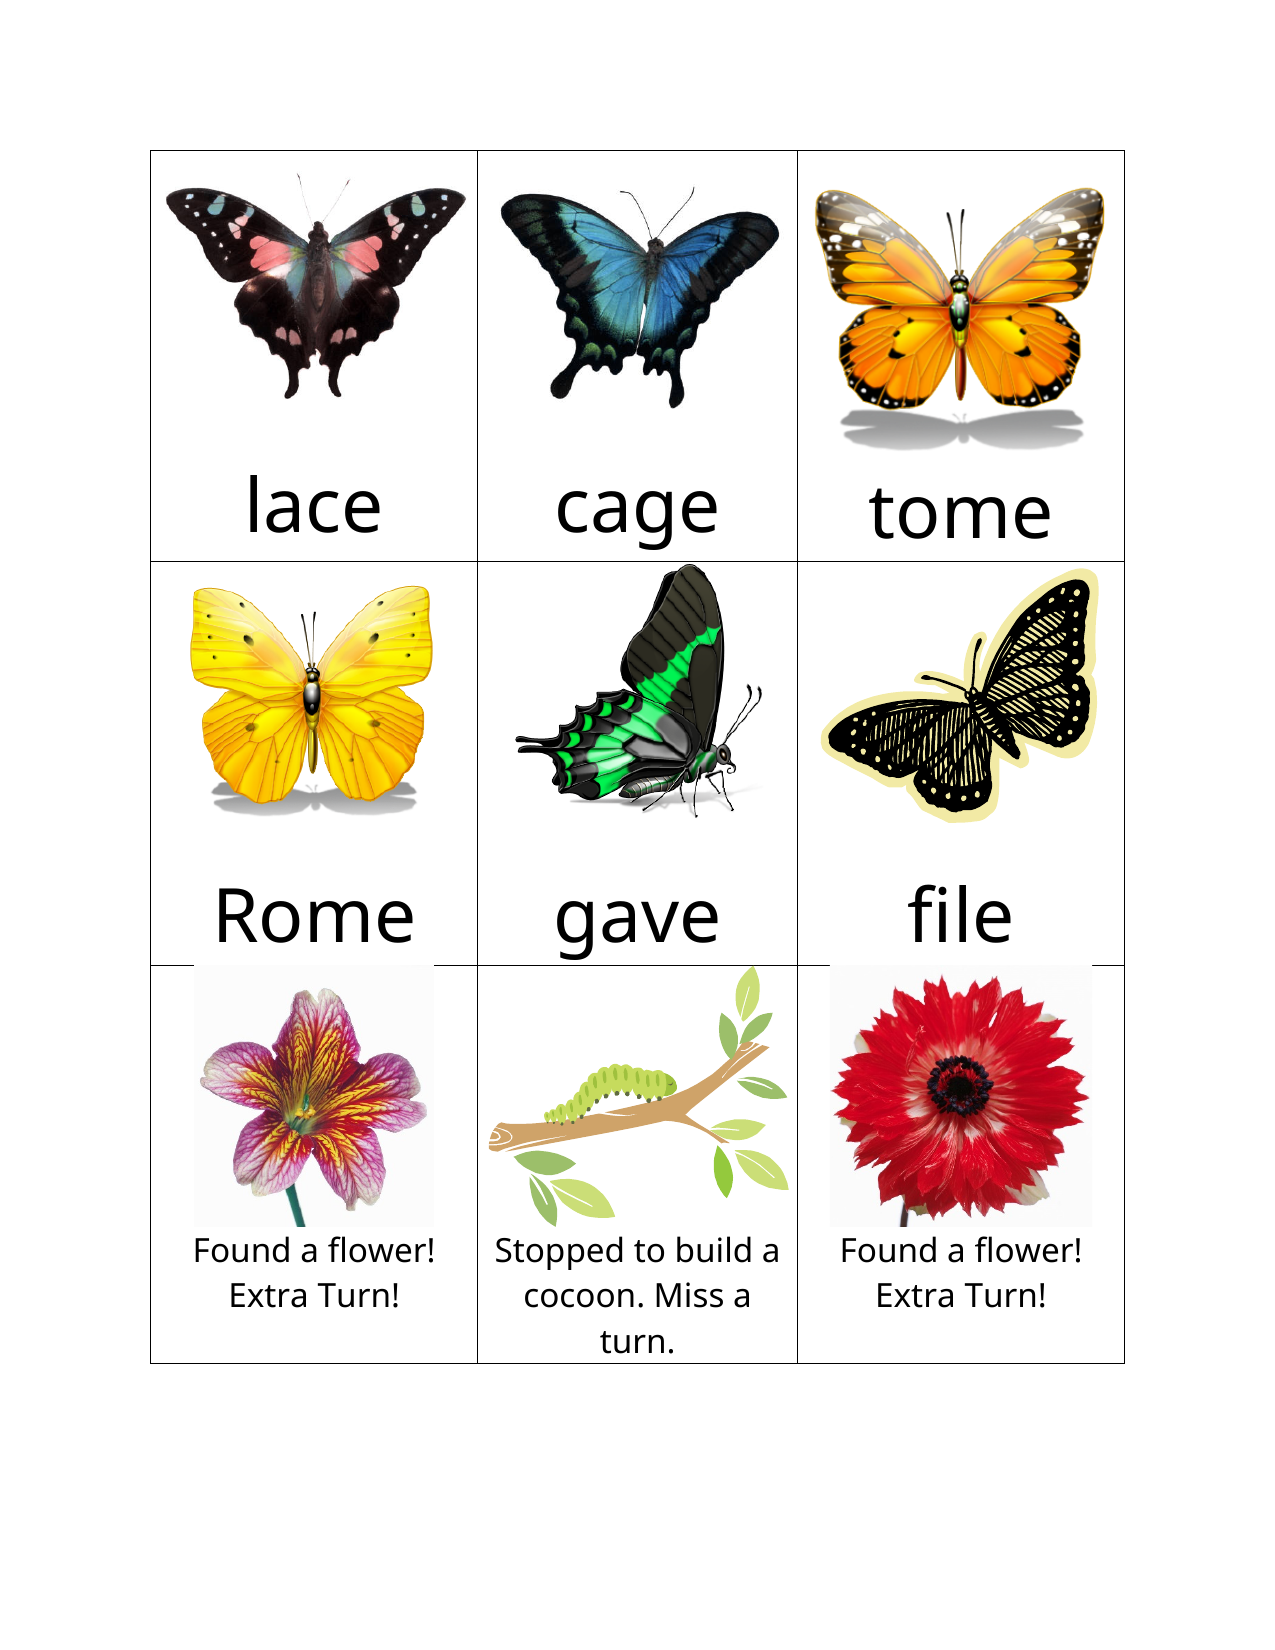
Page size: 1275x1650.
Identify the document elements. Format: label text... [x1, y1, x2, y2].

picture [183, 561, 445, 823]
picture [490, 151, 785, 413]
picture [194, 965, 434, 1227]
table_cell Found a flower! Extra Turn! [151, 966, 477, 1363]
picture [808, 151, 1117, 459]
table_header tome [798, 151, 1124, 561]
picture [161, 151, 470, 413]
table_header cage [478, 151, 797, 561]
table_cell Rome [151, 562, 477, 965]
picture [507, 561, 768, 823]
table_cell gave [478, 562, 797, 965]
table_header lace [151, 151, 477, 561]
table_cell Found a flower! Extra Turn! [798, 966, 1124, 1363]
picture [829, 965, 1093, 1227]
table_cell file [798, 562, 1124, 965]
table_cell Stopped to build a cocoon. Miss a turn. [478, 966, 797, 1363]
